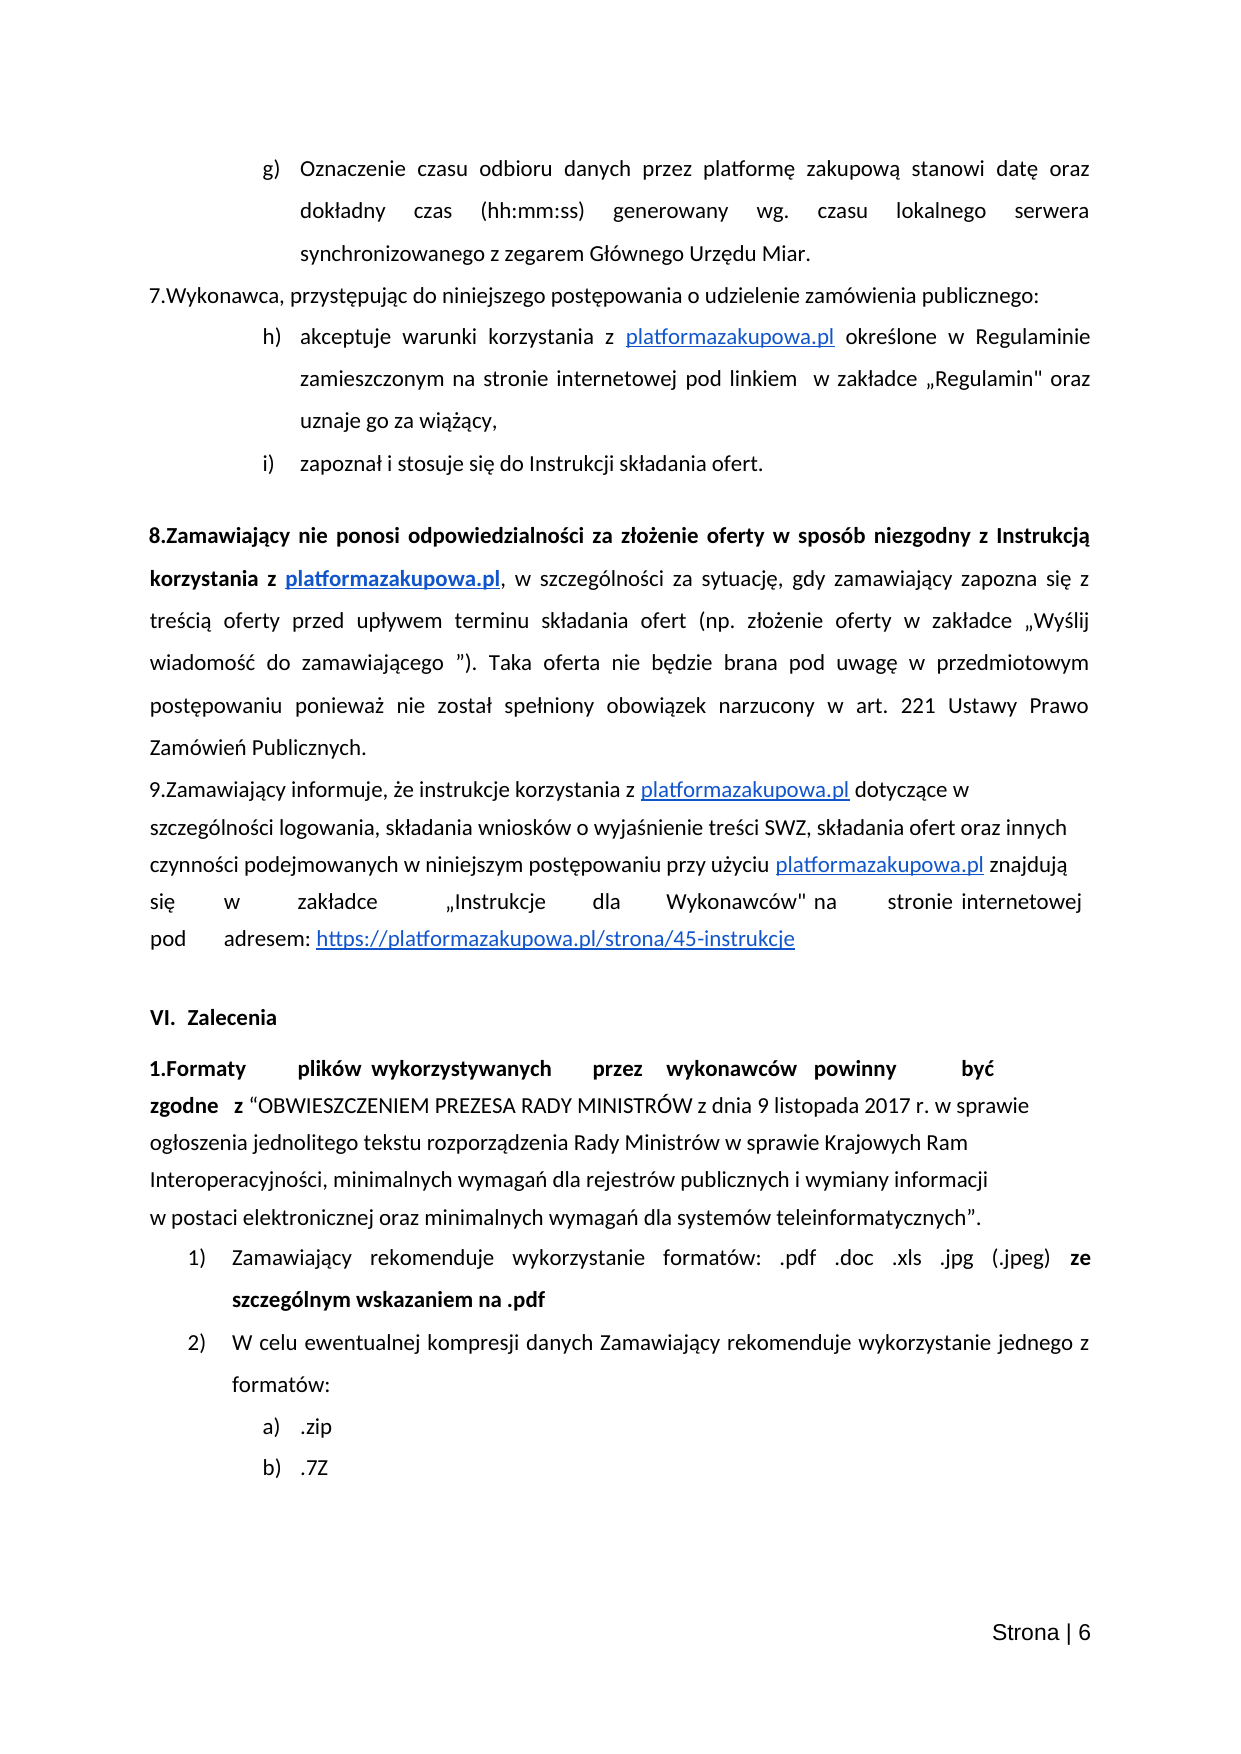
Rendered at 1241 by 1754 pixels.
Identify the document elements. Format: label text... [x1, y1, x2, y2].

list .zip [262, 1412, 1091, 1440]
list W celu ewentualnej kompresji danych Zamawiający rekomenduje wykorzystanie jednego z formatów: [187, 1328, 1091, 1398]
list zapoznał i stosuje się do Instrukcji składania ofert. [262, 449, 1091, 477]
list Oznaczenie czasu odbioru danych przez platformę zakupową stanowi datę oraz dokładny czas (hh:mm:ss) generowany wg. czasu lokalnego serwera synchronizowanego z zegarem Głównego Urzędu Miar. [262, 154, 1091, 267]
list Zalecenia [150, 1003, 1091, 1031]
list akceptuje warunki korzystania z platformazakupowa.pl określone w Regulaminie zamieszczonym na stronie internetowej pod linkiem w zakładce „Regulamin" oraz uznaje go za wiążący, [262, 322, 1091, 434]
text 9.Zamawiający informuje, że instrukcje korzystania z platformazakupowa.pl dotyczące w szczególności logowania, składania wniosków o wyjaśnienie treści SWZ, składania ofert oraz innych czynności podejmowanych w niniejszym postępowaniu przy użyciu platformazakupowa.pl znajdują się w zakładce „Instrukcje dla Wykonawców" na stronie internetowej pod adresem: https://platformazakupowa.pl/strona/45-instrukcje [148, 775, 1091, 952]
text 8.Zamawiający nie ponosi odpowiedzialności za złożenie oferty w sposób niezgodny z Instrukcją korzystania z platformazakupowa.pl, w szczególności za sytuację, gdy zamawiający zapozna się z treścią oferty przed upływem terminu składania ofert (np. złożenie oferty w zakładce „Wyślij wiadomość do zamawiającego ”). Taka oferta nie będzie brana pod uwagę w przedmiotowym postępowaniu ponieważ nie został spełniony obowiązek narzucony w art. 221 Ustawy Prawo Zamówień Publicznych. [148, 522, 1091, 761]
text 1.Formaty plików wykorzystywanych przez wykonawców powinny być zgodne z “OBWIESZCZENIEM PREZESA RADY MINISTRÓW z dnia 9 listopada 2017 r. w sprawie ogłoszenia jednolitego tekstu rozporządzenia Rady Ministrów w sprawie Krajowych Ram Interoperacyjności, minimalnych wymagań dla rejestrów publicznych i wymiany informacji w postaci elektronicznej oraz minimalnych wymagań dla systemów teleinformatycznych”. [148, 1054, 1091, 1231]
list .7Z [262, 1453, 1091, 1481]
list Zamawiający rekomenduje wykorzystanie formatów: .pdf .doc .xls .jpg (.jpeg) ze szczególnym wskazaniem na .pdf [187, 1243, 1091, 1313]
text 7.Wykonawca, przystępując do niniejszego postępowania o udzielenie zamówienia publicznego: [148, 281, 1091, 309]
